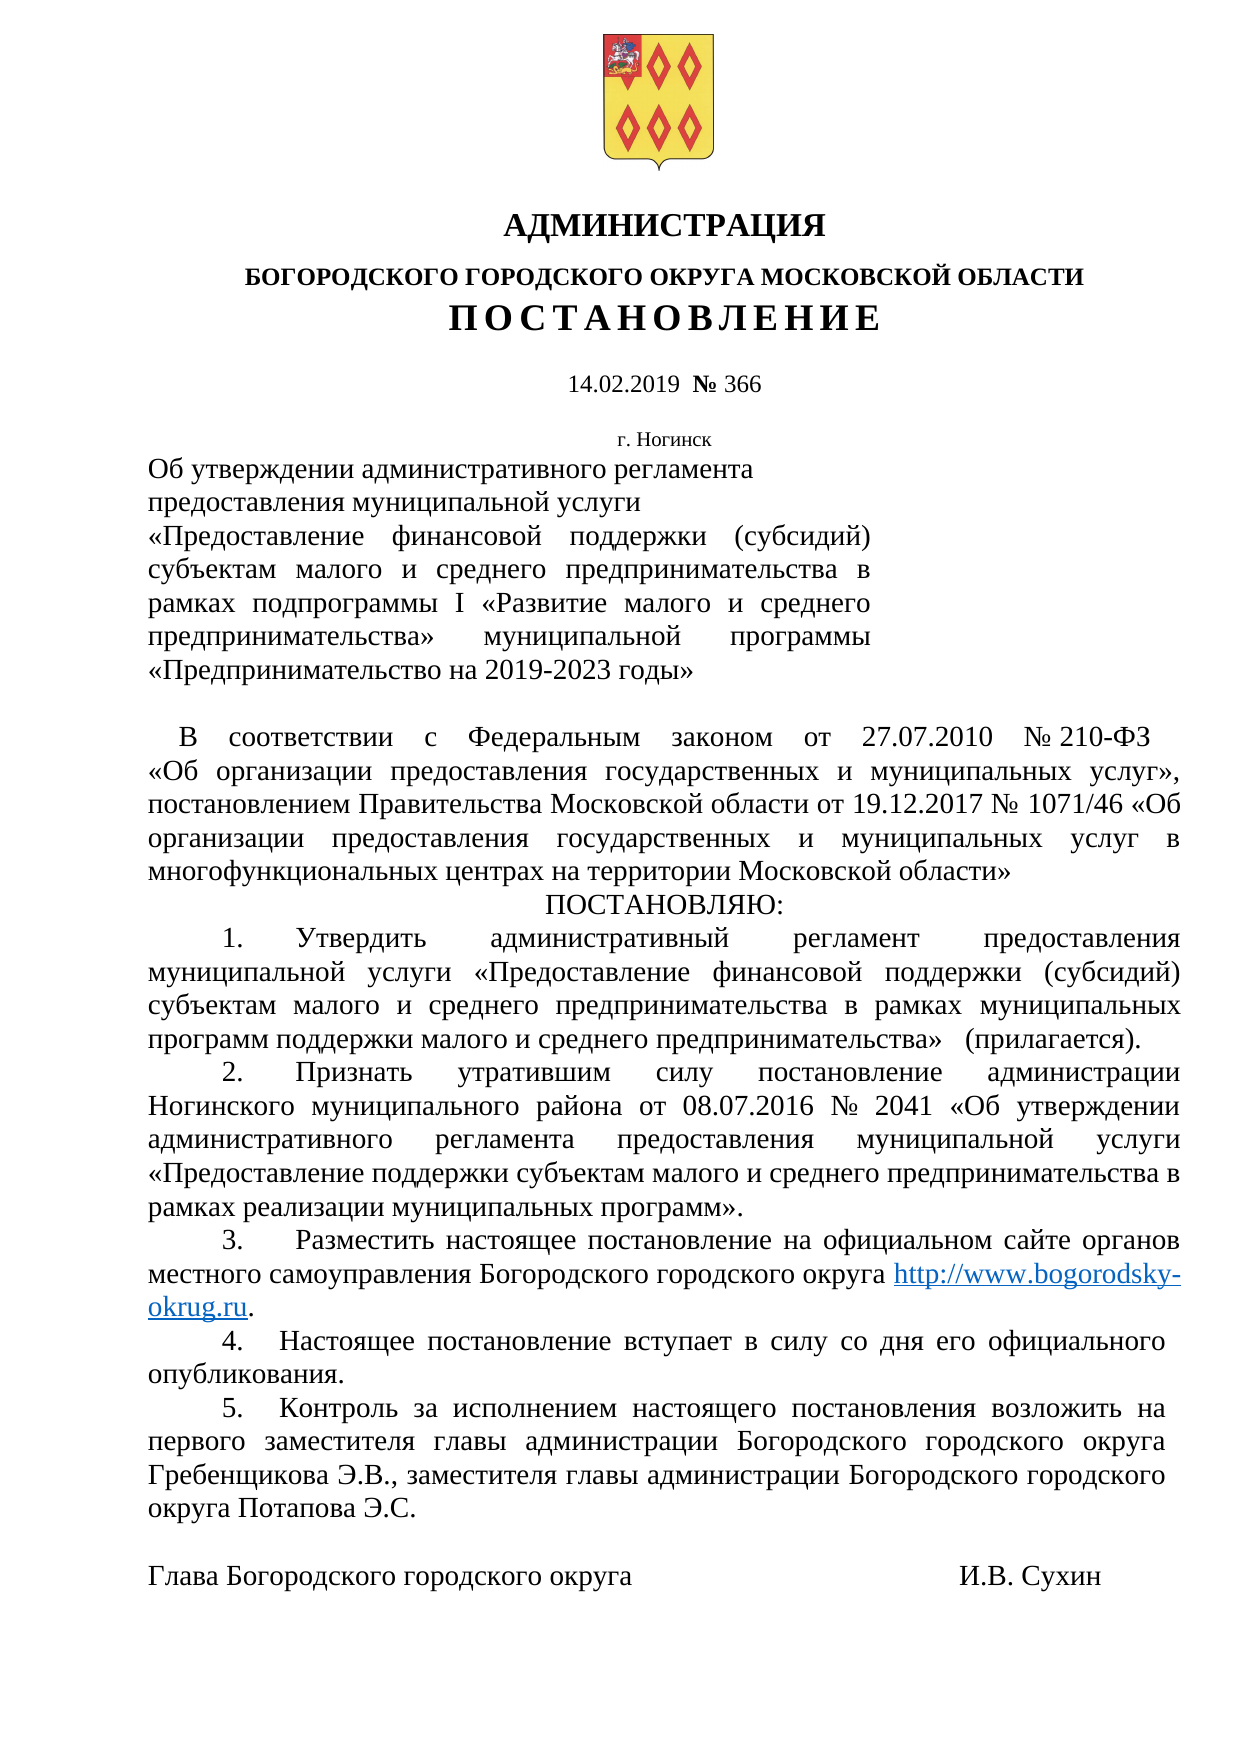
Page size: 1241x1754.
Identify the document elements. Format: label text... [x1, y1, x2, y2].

text АДМИНИСТРАЦИЯ [148, 205, 1181, 243]
text В соответствии с Федеральным законом от 27.07.2010 № 210-ФЗ «Об организации предоставления государственных и муниципальных услуг», постановлением Правительства Московской области от 19.12.2017 № 1071/46 «Об организации предоставления государственных и муниципальных услуг в многофункциональных центрах на территории Московской области» [148, 719, 1181, 887]
list Утвердить административный регламент предоставления муниципальной услуги «Предоставление финансовой поддержки (субсидий) субъектам малого и среднего предпринимательства в рамках муниципальных программ поддержки малого и среднего предпринимательства» (прилагается). [148, 920, 1181, 1054]
list Настоящее постановление вступает в силу со дня его официального опубликования. [148, 1323, 1167, 1390]
text предоставления муниципальной услуги [148, 484, 871, 518]
text 14.02.2019 № 366 [148, 369, 1181, 398]
text ПОСТАНОВЛЯЮ: [148, 887, 1181, 920]
text ПОСТАНОВЛЕНИЕ [148, 296, 1181, 339]
list Признать утратившим силу постановление администрации Ногинского муниципального района от 08.07.2016 № 2041 «Об утверждении административного регламента предоставления муниципальной услуги «Предоставление поддержки субъектам малого и среднего предпринимательства в рамках реализации муниципальных программ». [148, 1054, 1181, 1222]
text Об утверждении административного регламента [148, 451, 871, 484]
list Разместить настоящее постановление на официальном сайте органов местного самоуправления Богородского городского округа http://www.bogorodsky-okrug.ru. [148, 1222, 1181, 1323]
text «Предоставление финансовой поддержки (субсидий) субъектам малого и среднего предпринимательства в рамках подпрограммы I «Развитие малого и среднего предпринимательства» муниципальной программы «Предпринимательство на 2019-2023 годы» [148, 518, 871, 686]
picture [603, 34, 714, 171]
text Глава Богородского городского округа И.В. Сухин [148, 1558, 1167, 1591]
text г. Ногинск [148, 427, 1181, 451]
list Контроль за исполнением настоящего постановления возложить на первого заместителя главы администрации Богородского городского округа Гребенщикова Э.В., заместителя главы администрации Богородского городского округа Потапова Э.С. [148, 1390, 1167, 1524]
text БОГОРОДСКОГО ГОРОДСКОГО ОКРУГА МОСКОВСКОЙ ОБЛАСТИ [148, 262, 1181, 291]
